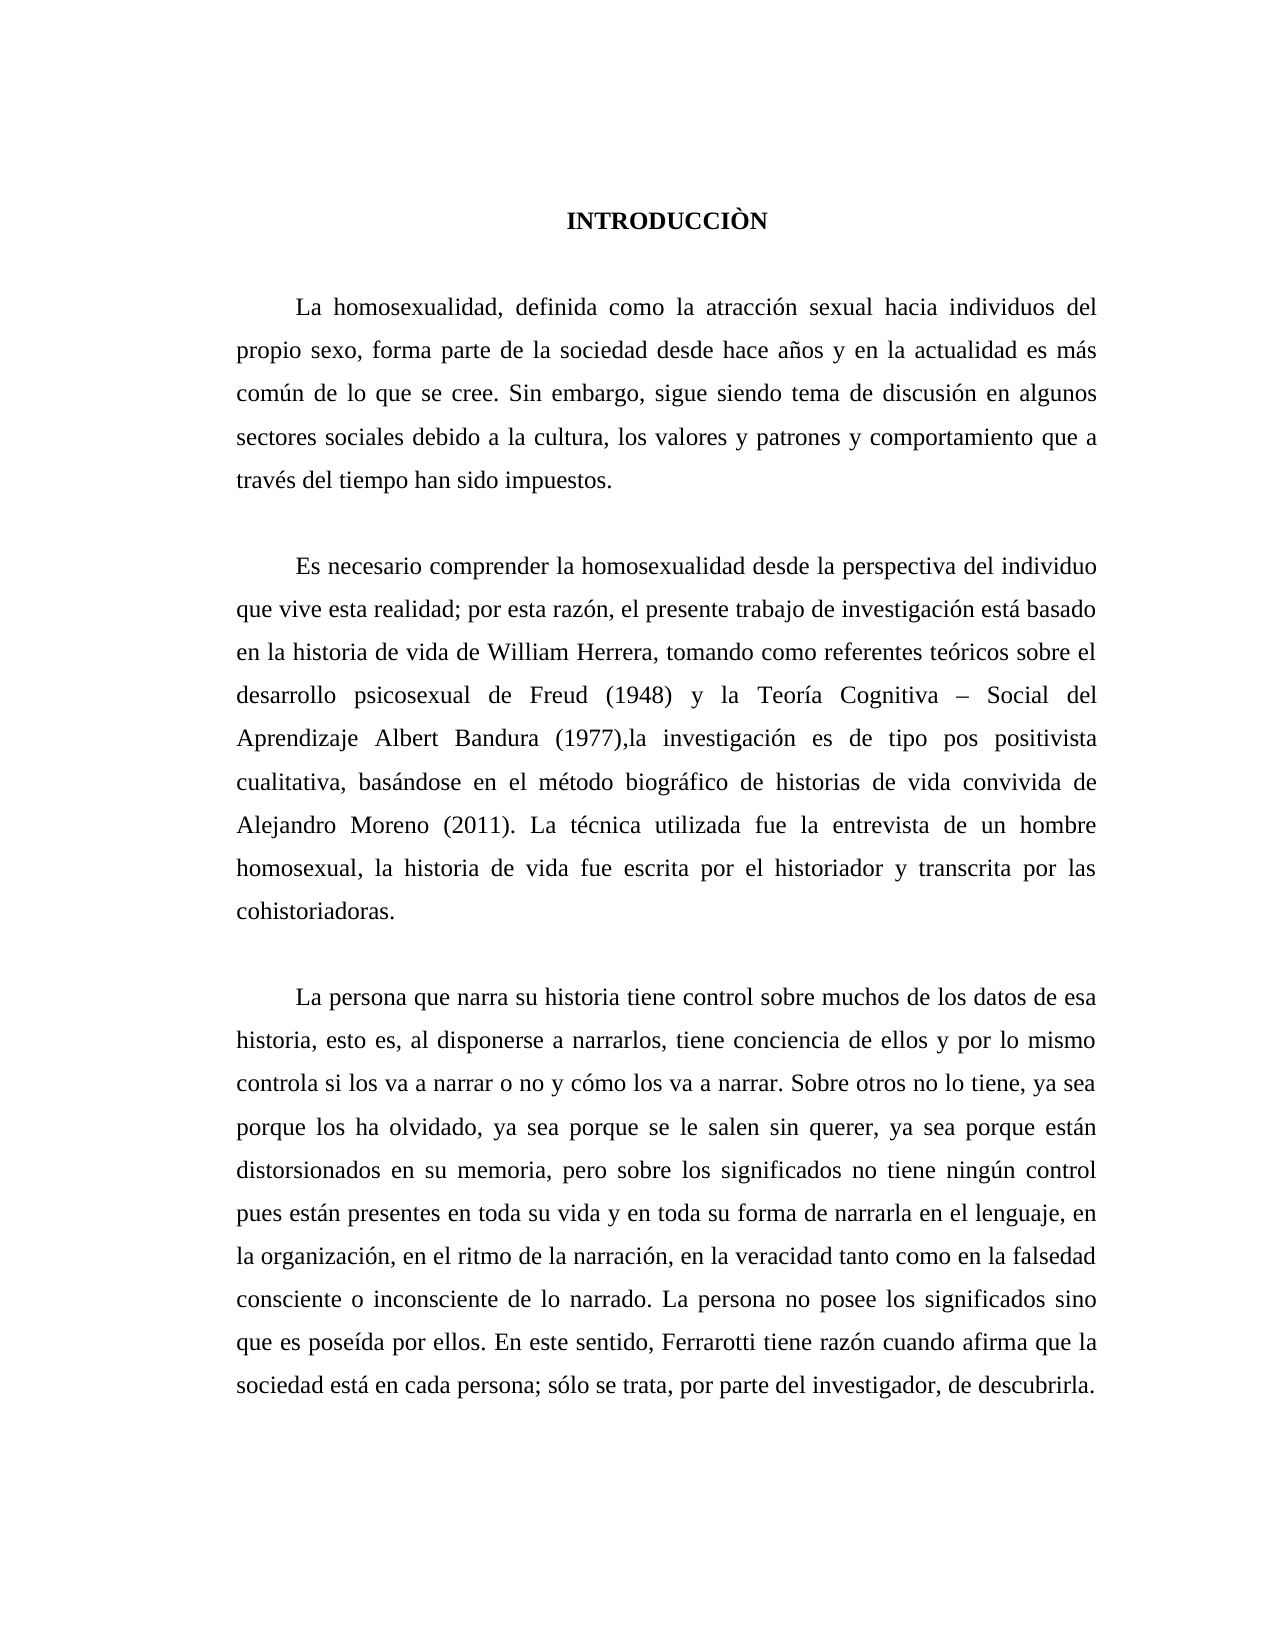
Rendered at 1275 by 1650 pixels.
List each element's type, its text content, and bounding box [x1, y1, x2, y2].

text La persona que narra su historia tiene control sobre muchos de los datos de esa historia, esto es, al disponerse a narrarlos, tiene conciencia de ellos y por lo mismo controla si los va a narrar o no y cómo los va a narrar. Sobre otros no lo tiene, ya sea porque los ha olvidado, ya sea porque se le salen sin querer, ya sea porque están distorsionados en su memoria, pero sobre los significados no tiene ningún control pues están presentes en toda su vida y en toda su forma de narrarla en el lenguaje, en la organización, en el ritmo de la narración, en la veracidad tanto como en la falsedad consciente o inconsciente de lo narrado. La persona no posee los significados sino que es poseída por ellos. En este sentido, Ferrarotti tiene razón cuando afirma que la sociedad está en cada persona; sólo se trata, por parte del investigador, de descubrirla. [236, 982, 1098, 1399]
text Es necesario comprender la homosexualidad desde la perspectiva del individuo que vive esta realidad; por esta razón, el presente trabajo de investigación está basado en la historia de vida de William Herrera, tomando como referentes teóricos sobre el desarrollo psicosexual de Freud (1948) y la Teoría Cognitiva – Social del Aprendizaje Albert Bandura (1977),la investigación es de tipo pos positivista cualitativa, basándose en el método biográfico de historias de vida convivida de Alejandro Moreno (2011). La técnica utilizada fue la entrevista de un hombre homosexual, la historia de vida fue escrita por el historiador y transcrita por las cohistoriadoras. [236, 551, 1098, 925]
text La homosexualidad, definida como la atracción sexual hacia individuos del propio sexo, forma parte de la sociedad desde hace años y en la actualidad es más común de lo que se cree. Sin embargo, sigue siendo tema de discusión en algunos sectores sociales debido a la cultura, los valores y patrones y comportamiento que a través del tiempo han sido impuestos. [236, 292, 1098, 493]
text INTRODUCCIÒN [236, 206, 1098, 235]
